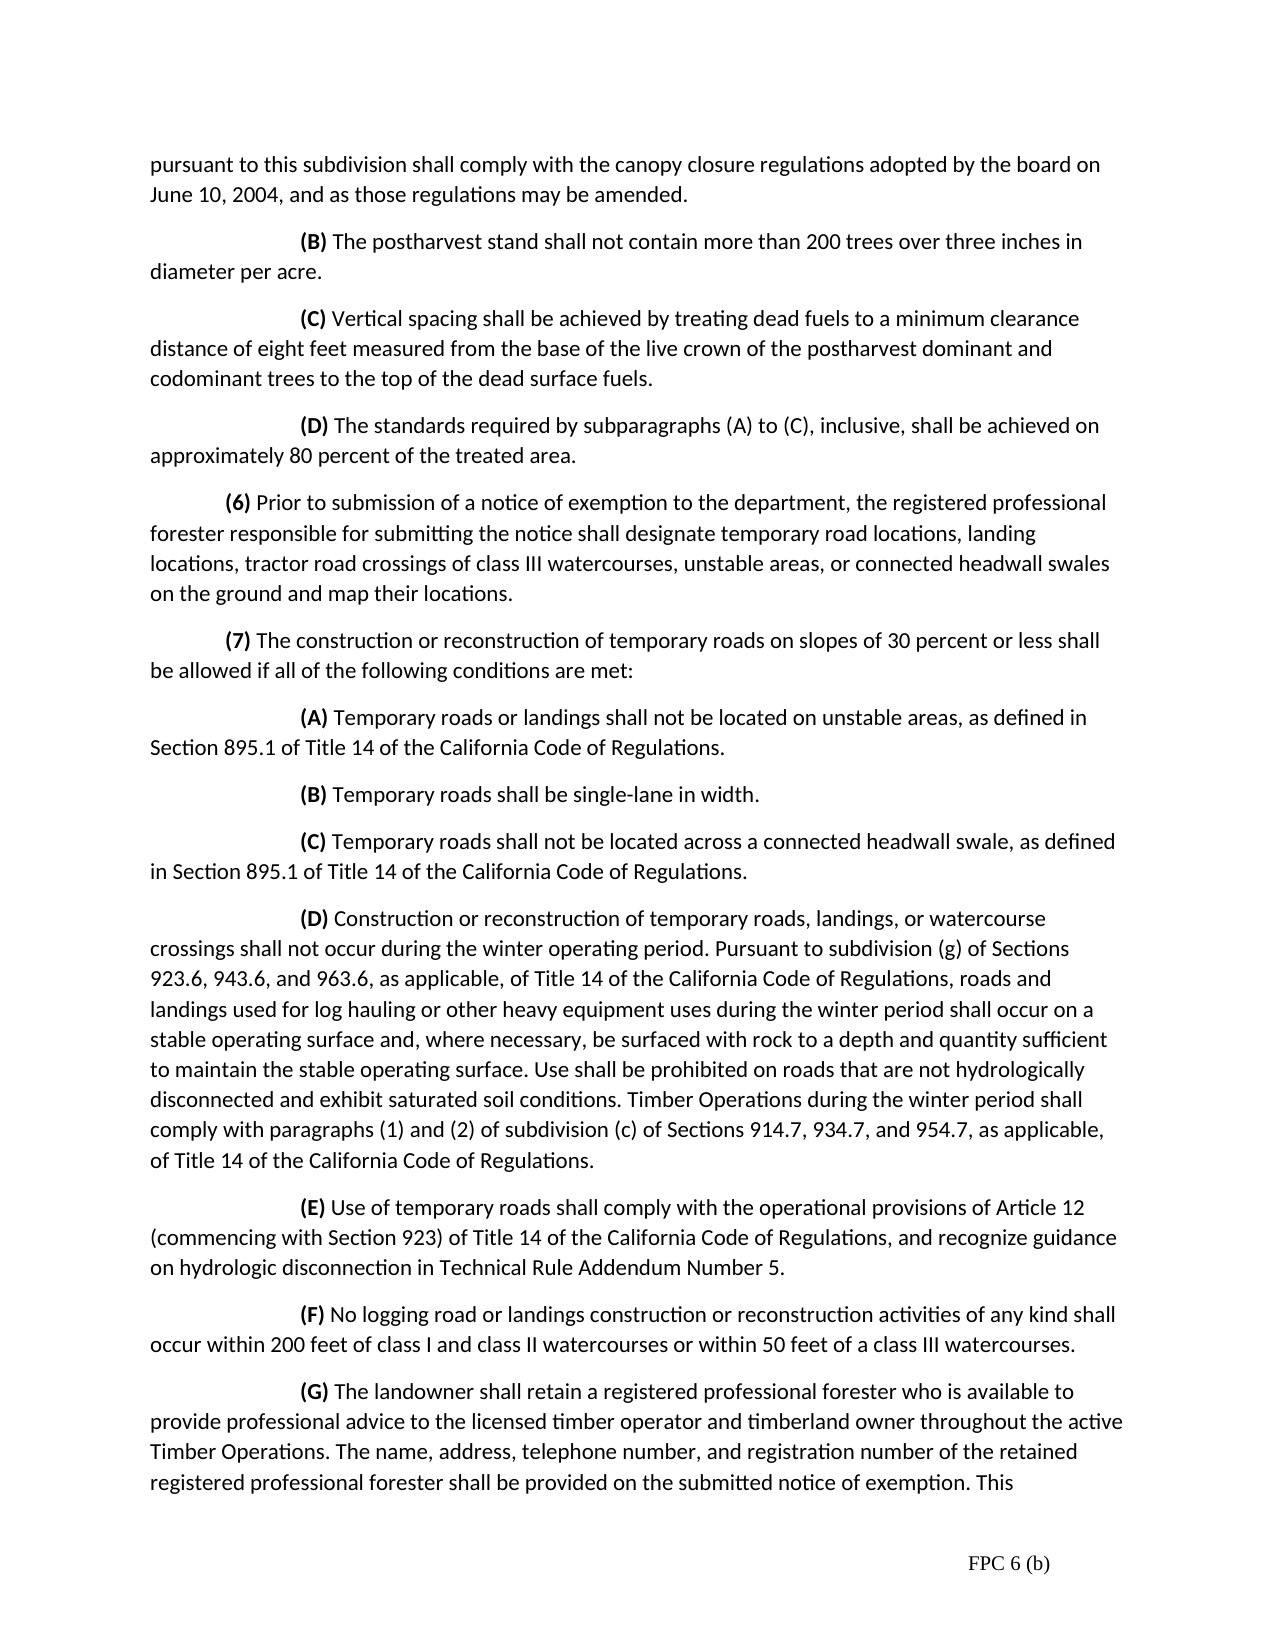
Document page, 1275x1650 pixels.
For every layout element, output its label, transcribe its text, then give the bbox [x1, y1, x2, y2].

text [150, 1377, 1125, 1496]
text (F) No logging road or landings construction or reconstruction activities of any kind shall occur within 200 feet of class I and class II watercourses or within 50 feet of a class III watercourses. [150, 1300, 1125, 1358]
text (B) The postharvest stand shall not contain more than 200 trees over three inches in diameter per acre. [150, 227, 1125, 285]
text (C) Temporary roads shall not be located across a connected headwall swale, as defined in Section 895.1 of Title 14 of the California Code of Regulations. [150, 827, 1125, 885]
text (D) Construction or reconstruction of temporary roads, landings, or watercourse crossings shall not occur during the winter operating period. Pursuant to subdivision (g) of Sections 923.6, 943.6, and 963.6, as applicable, of Title 14 of the California Code of Regulations, roads and landings used for log hauling or other heavy equipment uses during the winter period shall occur on a stable operating surface and, where necessary, be surfaced with rock to a depth and quantity sufficient to maintain the stable operating surface. Use shall be prohibited on roads that are not hydrologically disconnected and exhibit saturated soil conditions. Timber Operations during the winter period shall comply with paragraphs (1) and (2) of subdivision (c) of Sections 914.7, 934.7, and 954.7, as applicable, of Title 14 of the California Code of Regulations. [150, 904, 1125, 1174]
text (A) Temporary roads or landings shall not be located on unstable areas, as defined in Section 895.1 of Title 14 of the California Code of Regulations. [150, 703, 1125, 761]
text (E) Use of temporary roads shall comply with the operational provisions of Article 12 (commencing with Section 923) of Title 14 of the California Code of Regulations, and recognize guidance on hydrologic disconnection in Technical Rule Addendum Number 5. [150, 1193, 1125, 1281]
text (B) Temporary roads shall be single-lane in width. [150, 780, 1125, 808]
text (6) Prior to submission of a notice of exemption to the department, the registered professional forester responsible for submitting the notice shall designate temporary road locations, landing locations, tractor road crossings of class III watercourses, unstable areas, or connected headwall swales on the ground and map their locations. [150, 488, 1125, 607]
text (7) The construction or reconstruction of temporary roads on slopes of 30 percent or less shall be allowed if all of the following conditions are met: [150, 626, 1125, 684]
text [150, 150, 1125, 208]
text (D) The standards required by subparagraphs (A) to (C), inclusive, shall be achieved on approximately 80 percent of the treated area. [150, 411, 1125, 470]
text (C) Vertical spacing shall be achieved by treating dead fuels to a minimum clearance distance of eight feet measured from the base of the live crown of the postharvest dominant and codominant trees to the top of the dead surface fuels. [150, 304, 1125, 393]
